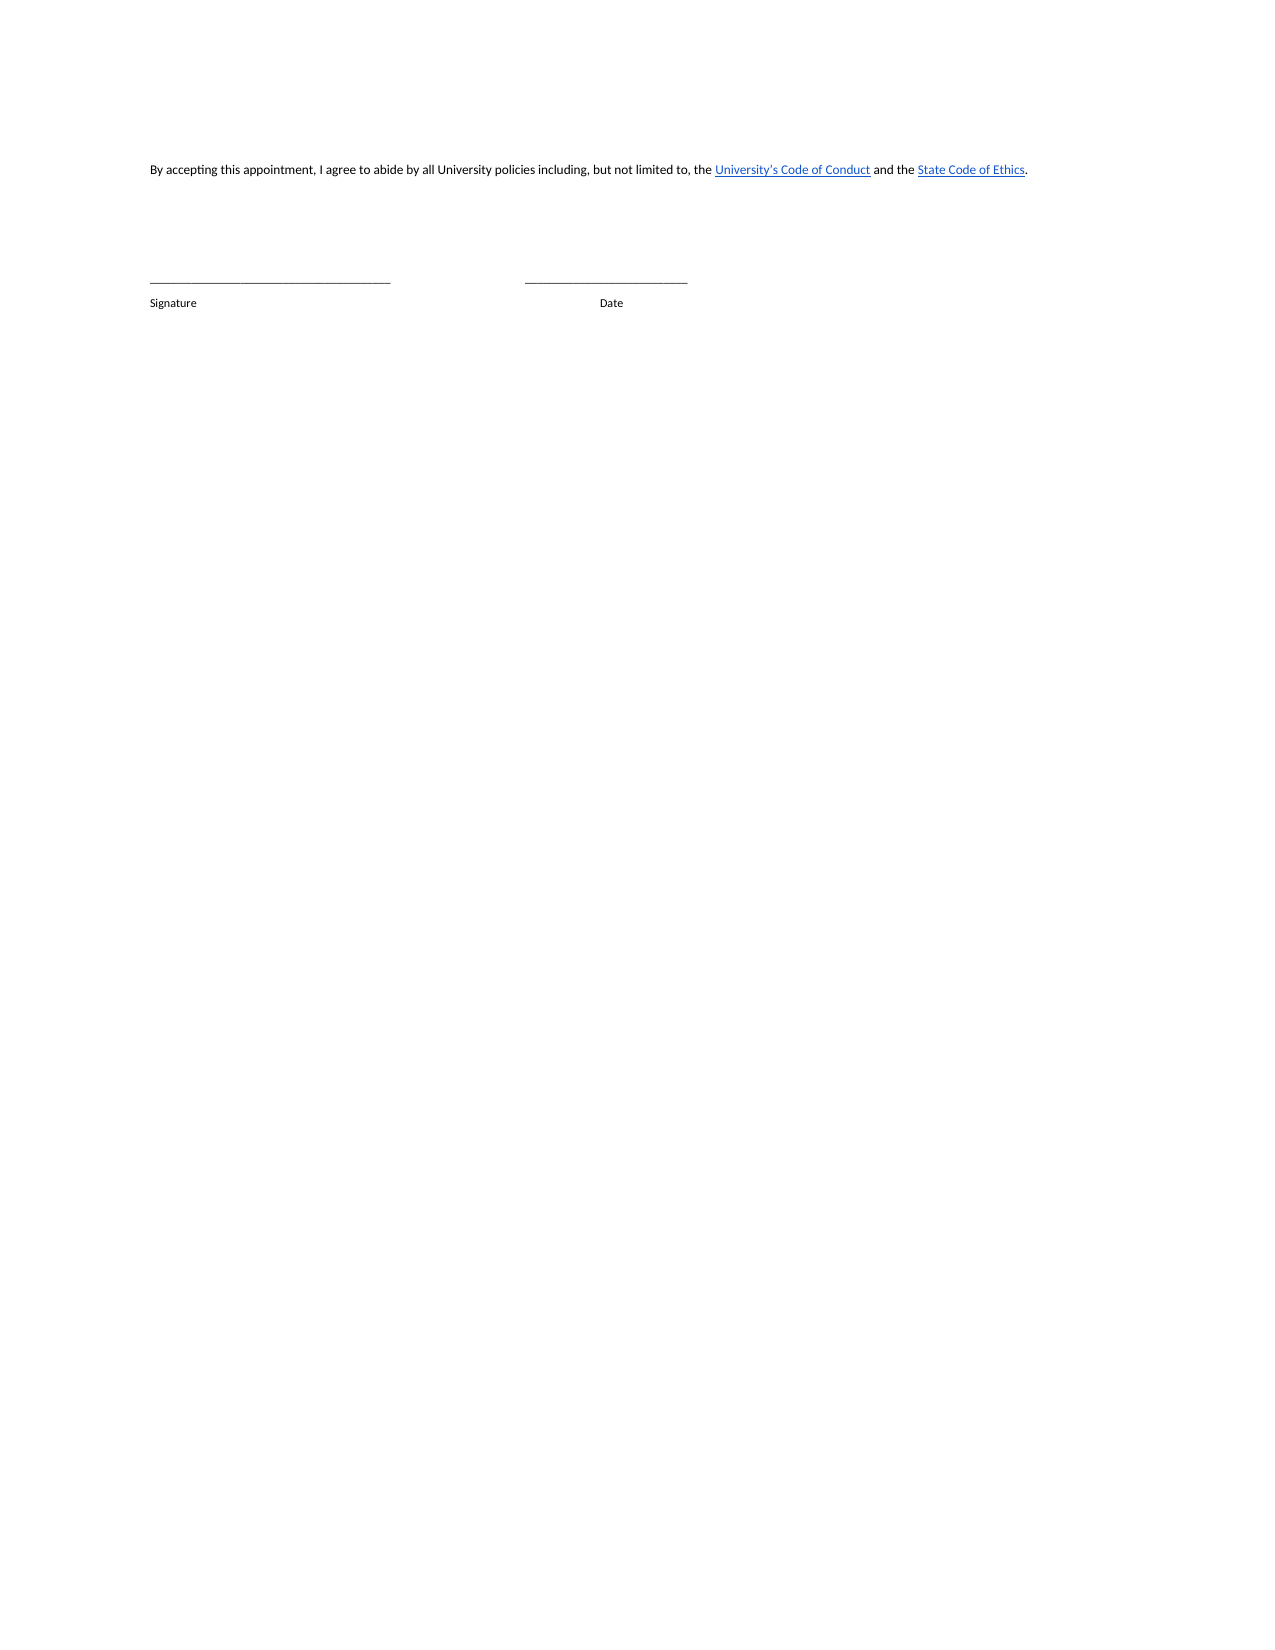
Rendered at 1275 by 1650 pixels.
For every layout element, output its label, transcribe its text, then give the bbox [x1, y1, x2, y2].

text By accepting this appointment, I agree to abide by all University policies including, but not limited to, the University’s Code of Conduct and the State Code of Ethics. [150, 150, 1125, 178]
text Signature Date [150, 286, 1125, 311]
text ________________________________________ ___________________________ [150, 260, 1125, 286]
